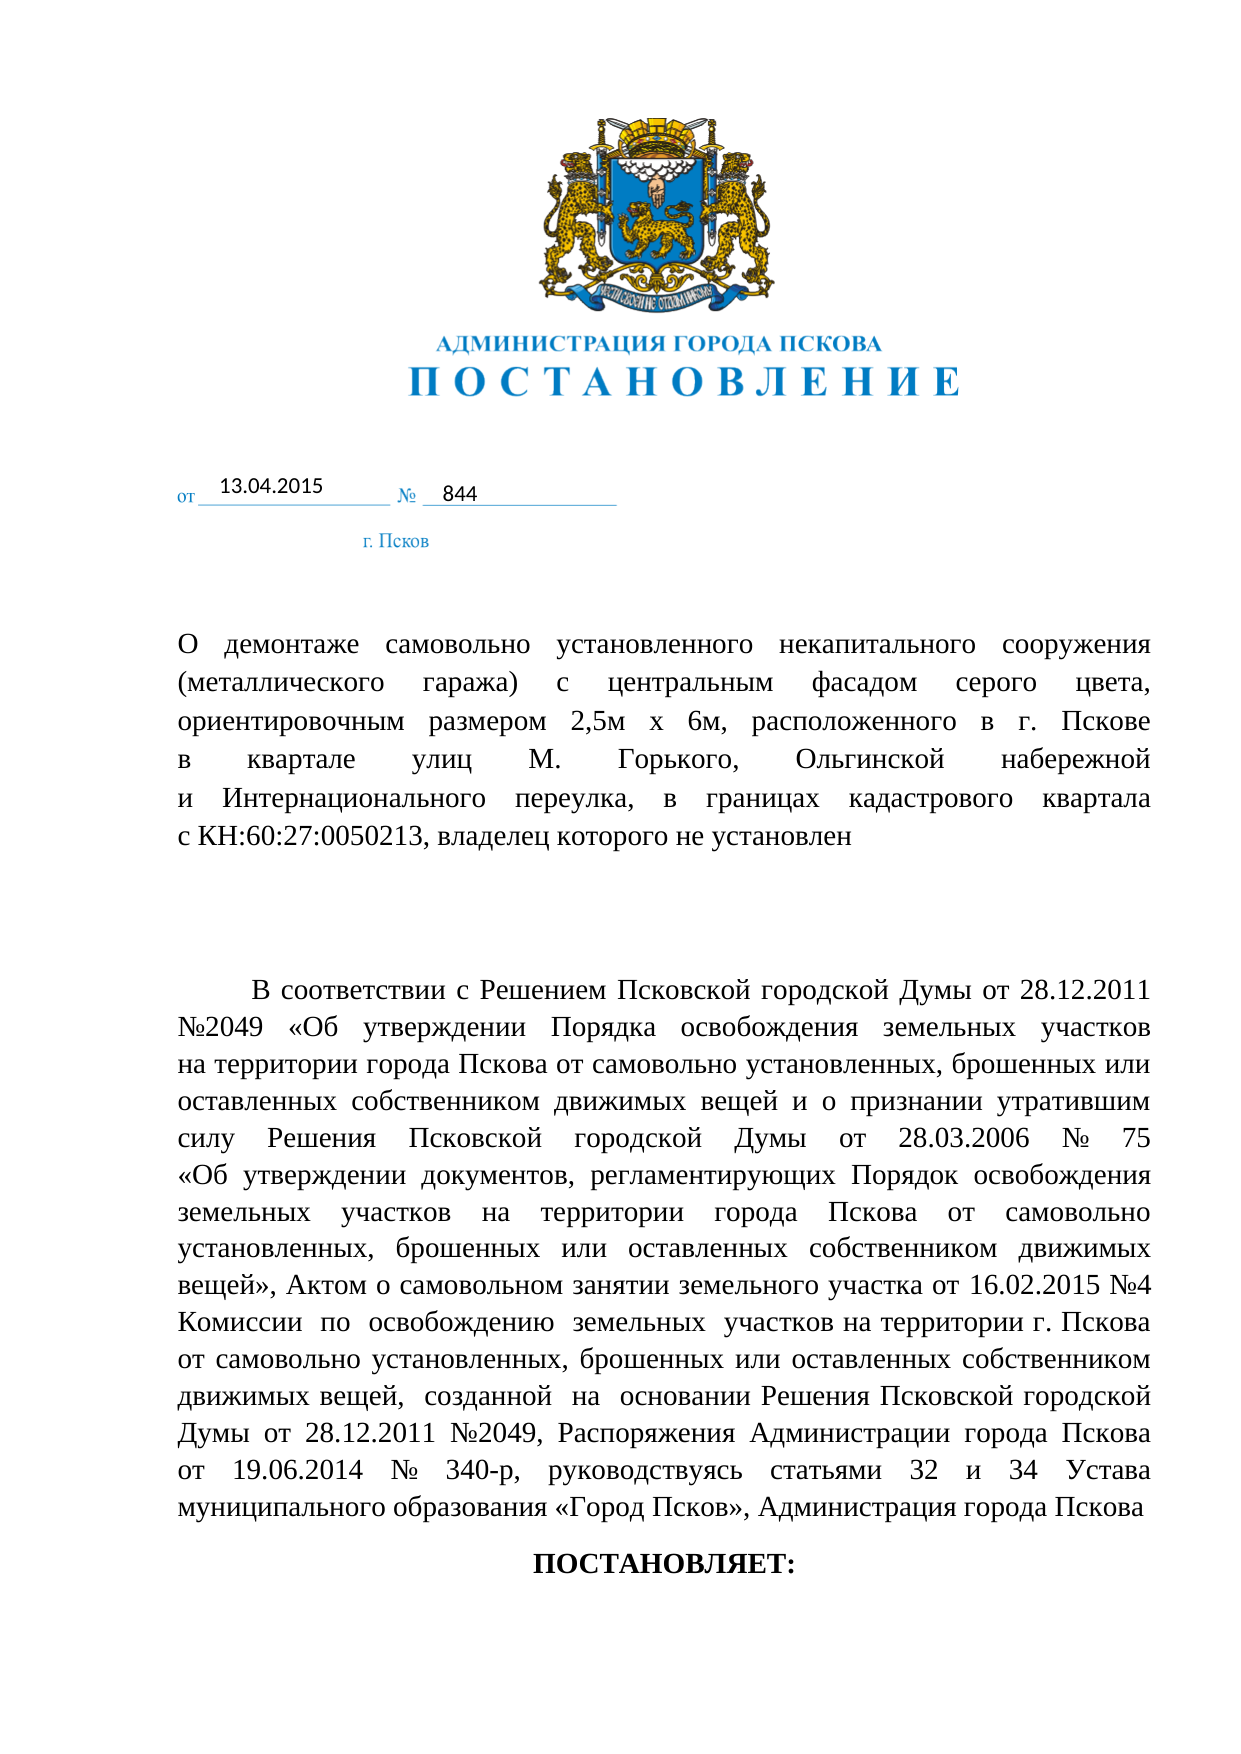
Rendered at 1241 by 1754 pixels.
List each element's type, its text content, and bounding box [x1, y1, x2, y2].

text О демонтаже самовольно установленного некапитального сооружения (металлического гаража) с центральным фасадом серого цвета, ориентировочным размером 2,5м х 6м, расположенного в г. Пскове в квартале улиц М. Горького, Ольгинской набережной и Интернационального переулка, в границах кадастрового квартала с КН:60:27:0050213, владелец которого не установлен [177, 626, 1152, 852]
text ПОСТАНОВЛЯЕТ: [177, 1546, 1152, 1580]
picture [177, 118, 959, 548]
text В соответствии с Решением Псковской городской Думы от 28.12.2011 №2049 «Об утверждении Порядка освобождения земельных участков на территории города Пскова от самовольно установленных, брошенных или оставленных собственником движимых вещей и о признании утратившим силу Решения Псковской городской Думы от 28.03.2006 № 75 «Об утверждении документов, регламентирующих Порядок освобождения земельных участков на территории города Пскова от самовольно установленных, брошенных или оставленных собственником движимых вещей», Актом о самовольном занятии земельного участка от 16.02.2015 №4 Комиссии по освобождению земельных участков на территории г. Пскова от самовольно установленных, брошенных или оставленных собственником движимых вещей, созданной на основании Решения Псковской городской Думы от 28.12.2011 №2049, Распоряжения Администрации города Пскова от 19.06.2014 № 340-р, руководствуясь статьями 32 и 34 Устава муниципального образования «Город Псков», Администрация города Пскова [177, 972, 1152, 1522]
